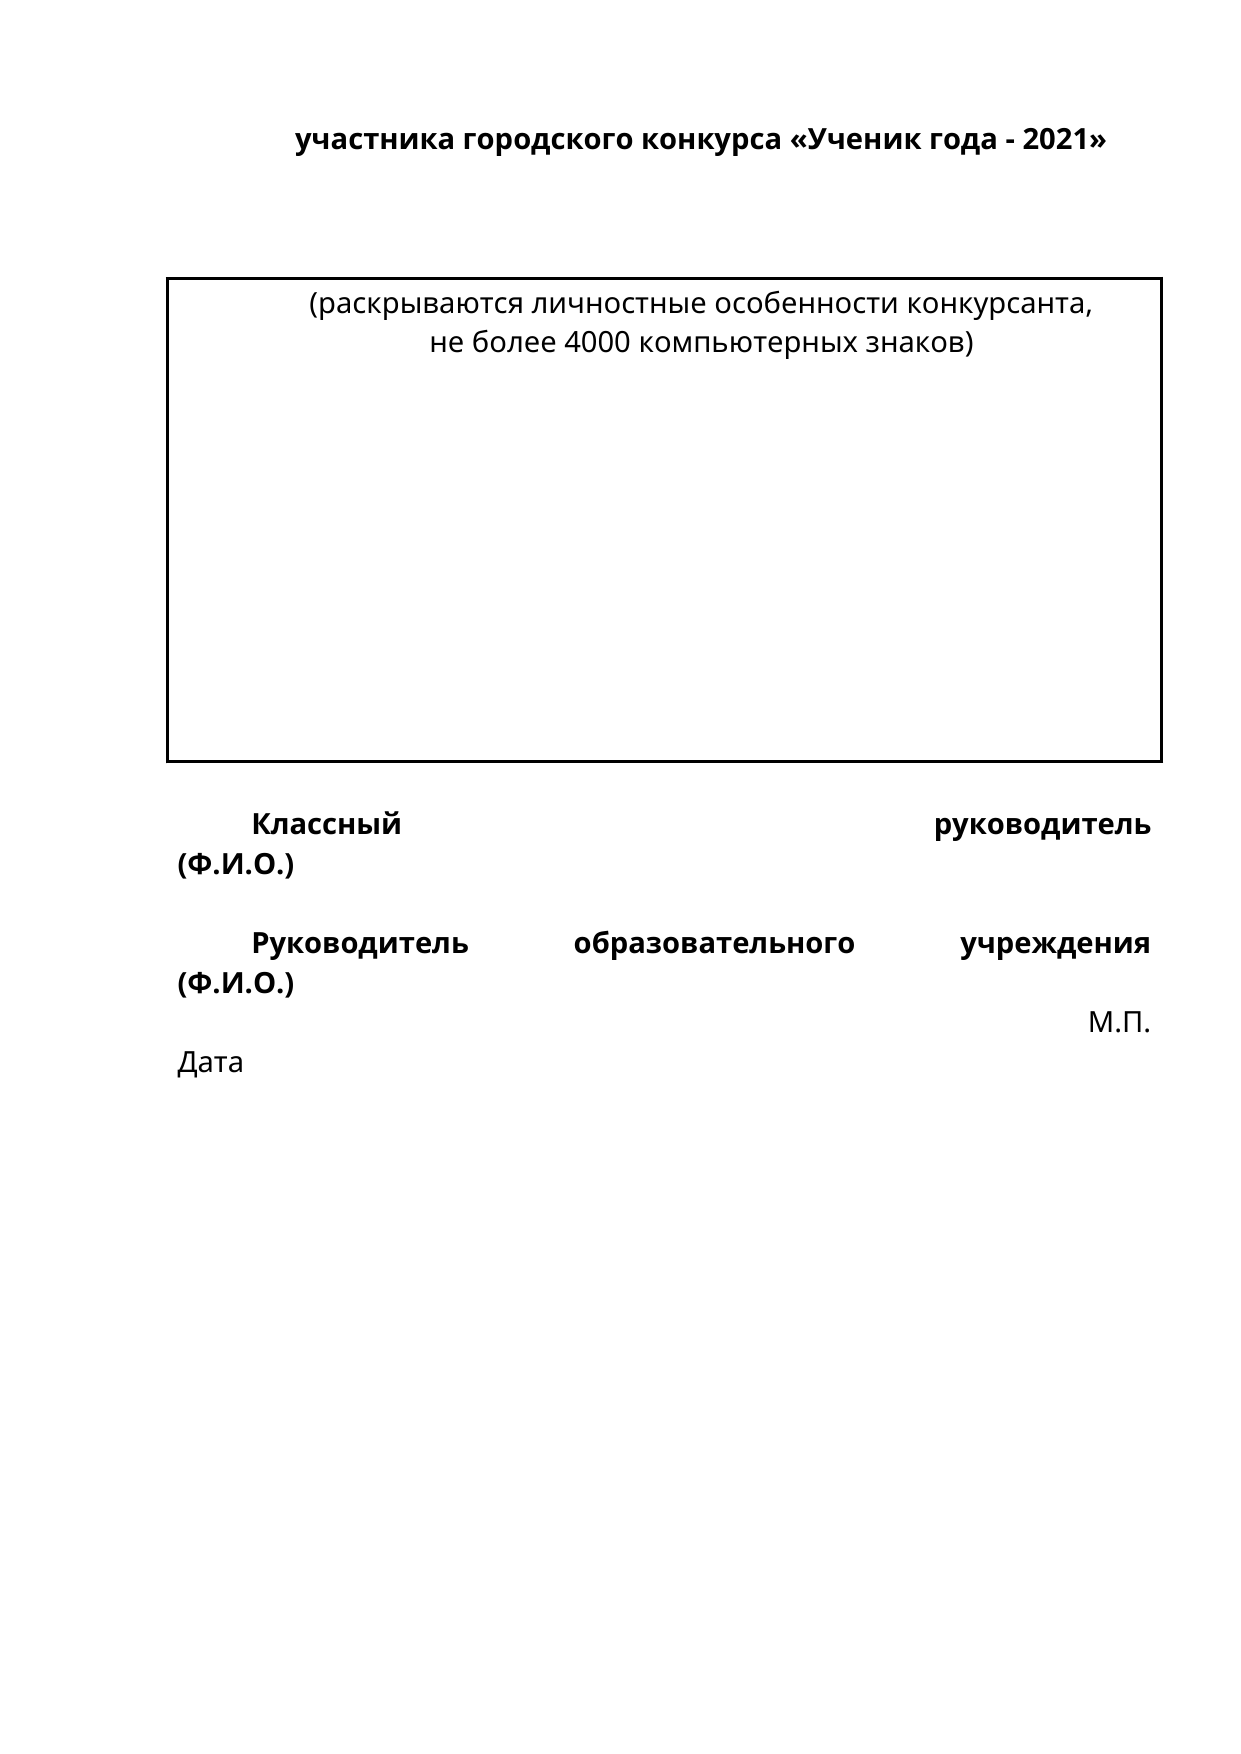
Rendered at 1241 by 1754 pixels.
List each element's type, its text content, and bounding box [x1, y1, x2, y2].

text участника городского конкурса «Ученик года - 2021» [177, 118, 1152, 158]
text не более 4000 компьютерных знаков) [177, 322, 1152, 361]
text Руководитель образовательного учреждения (Ф.И.О.) [177, 922, 1152, 1002]
text М.П. Дата [177, 1002, 1152, 1081]
text Классный руководитель (Ф.И.О.) [177, 803, 1152, 883]
text (раскрываются личностные особенности конкурсанта, [169, 280, 1160, 322]
